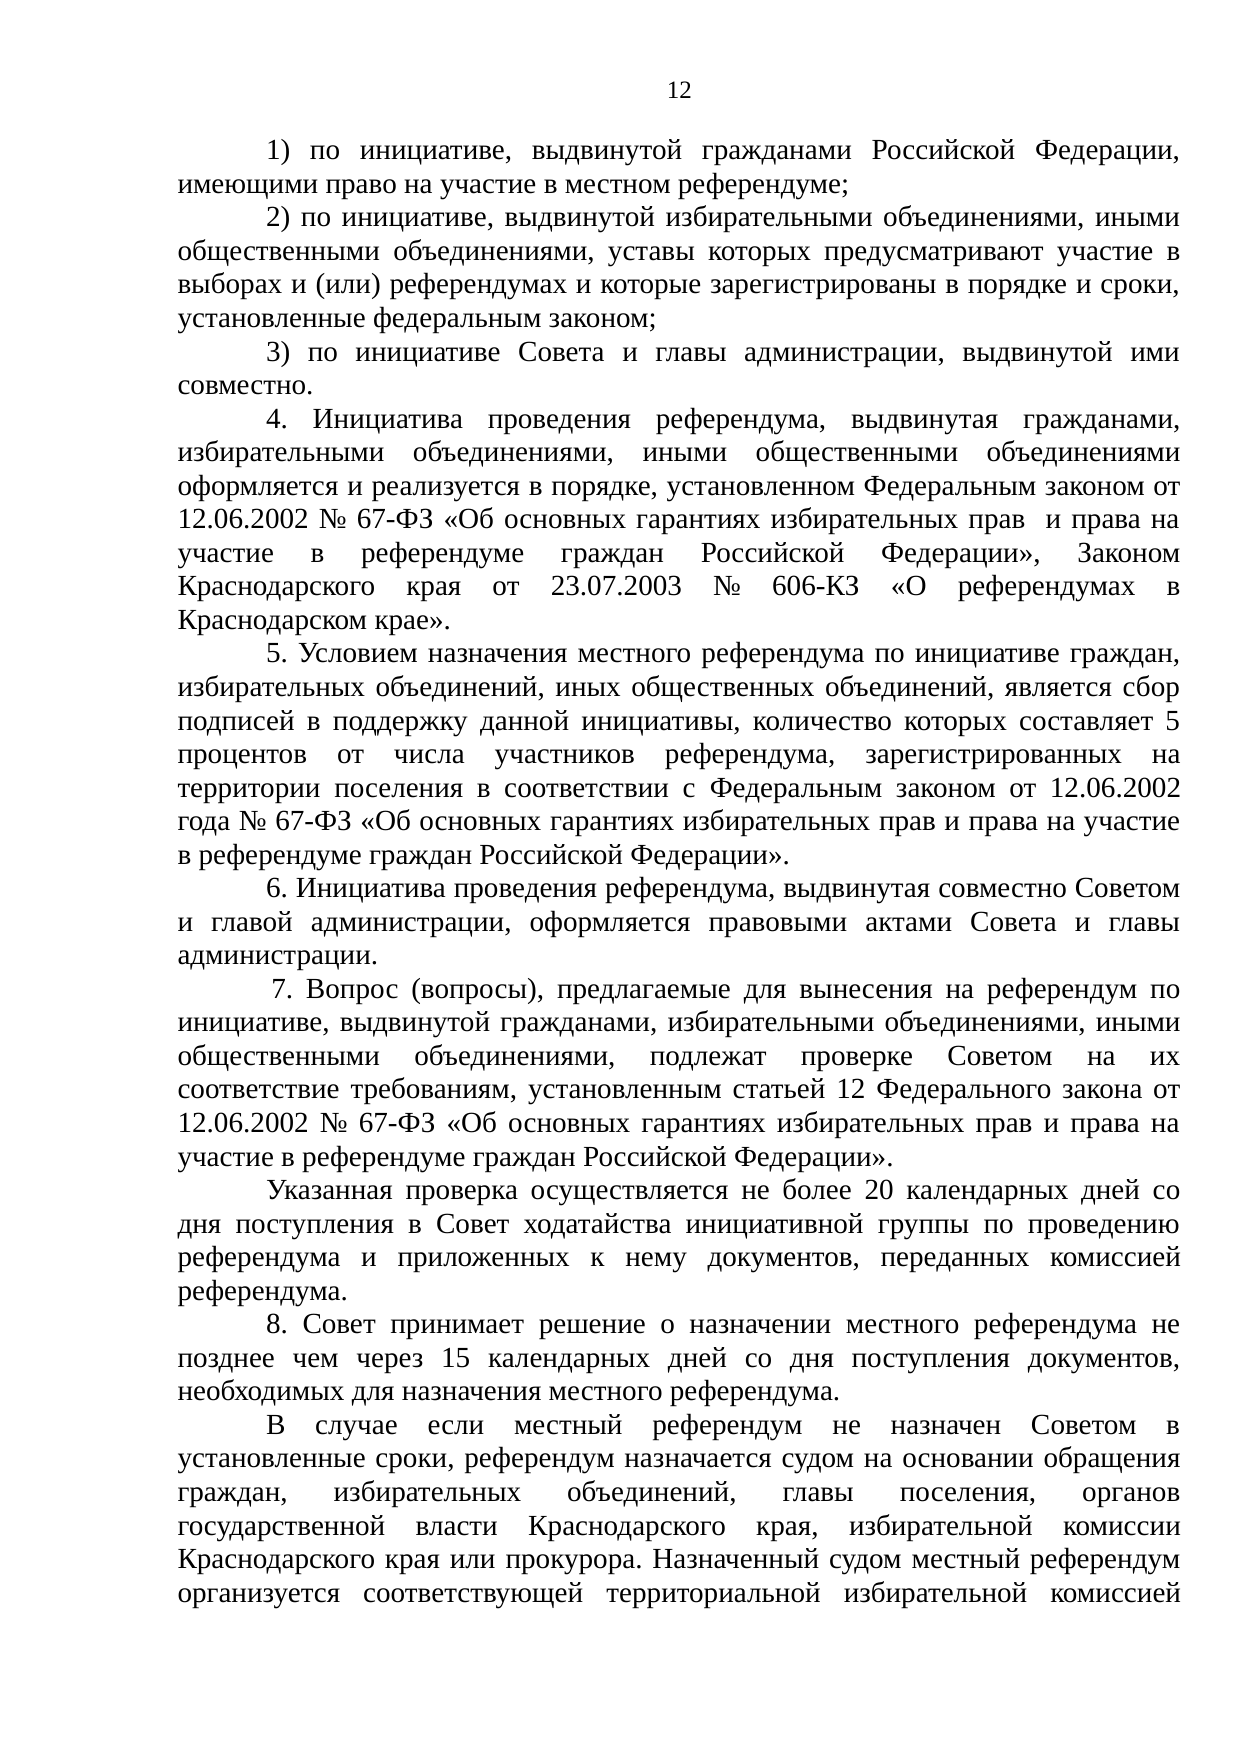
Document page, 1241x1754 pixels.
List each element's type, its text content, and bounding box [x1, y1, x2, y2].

text 8. Совет принимает решение о назначении местного референдума не позднее чем через 15 календарных дней со дня поступления документов, необходимых для назначения местного референдума. [177, 1306, 1181, 1407]
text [177, 1407, 1181, 1608]
text 6. Инициатива проведения референдума, выдвинутая совместно Советом и главой администрации, оформляется правовыми актами Совета и главы администрации. [177, 870, 1181, 971]
text Указанная проверка осуществляется не более 20 календарных дней со дня поступления в Совет ходатайства инициативной группы по проведению референдума и приложенных к нему документов, переданных комиссией референдума. [177, 1172, 1181, 1306]
text 3) по инициативе Совета и главы администрации, выдвинутой ими совместно. [177, 334, 1181, 401]
text 7. Вопрос (вопросы), предлагаемые для вынесения на референдум по инициативе, выдвинутой гражданами, избирательными объединениями, иными общественными объединениями, подлежат проверке Советом на их соответствие требованиям, установленным статьей 12 Федерального закона от 12.06.2002 № 67-ФЗ «Об основных гарантиях избирательных прав и права на участие в референдуме граждан Российской Федерации». [177, 971, 1181, 1172]
text 1) по инициативе, выдвинутой гражданами Российской Федерации, имеющими право на участие в местном референдуме; [177, 132, 1181, 199]
text 5. Условием назначения местного референдума по инициативе граждан, избирательных объединений, иных общественных объединений, является сбор подписей в поддержку данной инициативы, количество которых составляет 5 процентов от числа участников референдума, зарегистрированных на территории поселения в соответствии с Федеральным законом от 12.06.2002 года № 67-ФЗ «Об основных гарантиях избирательных прав и права на участие в референдуме граждан Российской Федерации». [177, 636, 1181, 870]
text 2) по инициативе, выдвинутой избирательными объединениями, иными общественными объединениями, уставы которых предусматривают участие в выборах и (или) референдумах и которые зарегистрированы в порядке и сроки, установленные федеральным законом; [177, 199, 1181, 334]
text 4. Инициатива проведения референдума, выдвинутая гражданами, избирательными объединениями, иными общественными объединениями оформляется и реализуется в порядке, установленном Федеральным законом от 12.06.2002 № 67-ФЗ «Об основных гарантиях избирательных прав и права на участие в референдуме граждан Российской Федерации», Законом Краснодарского края от 23.07.2003 № 606-КЗ «О референдумах в Краснодарском крае». [177, 401, 1181, 636]
